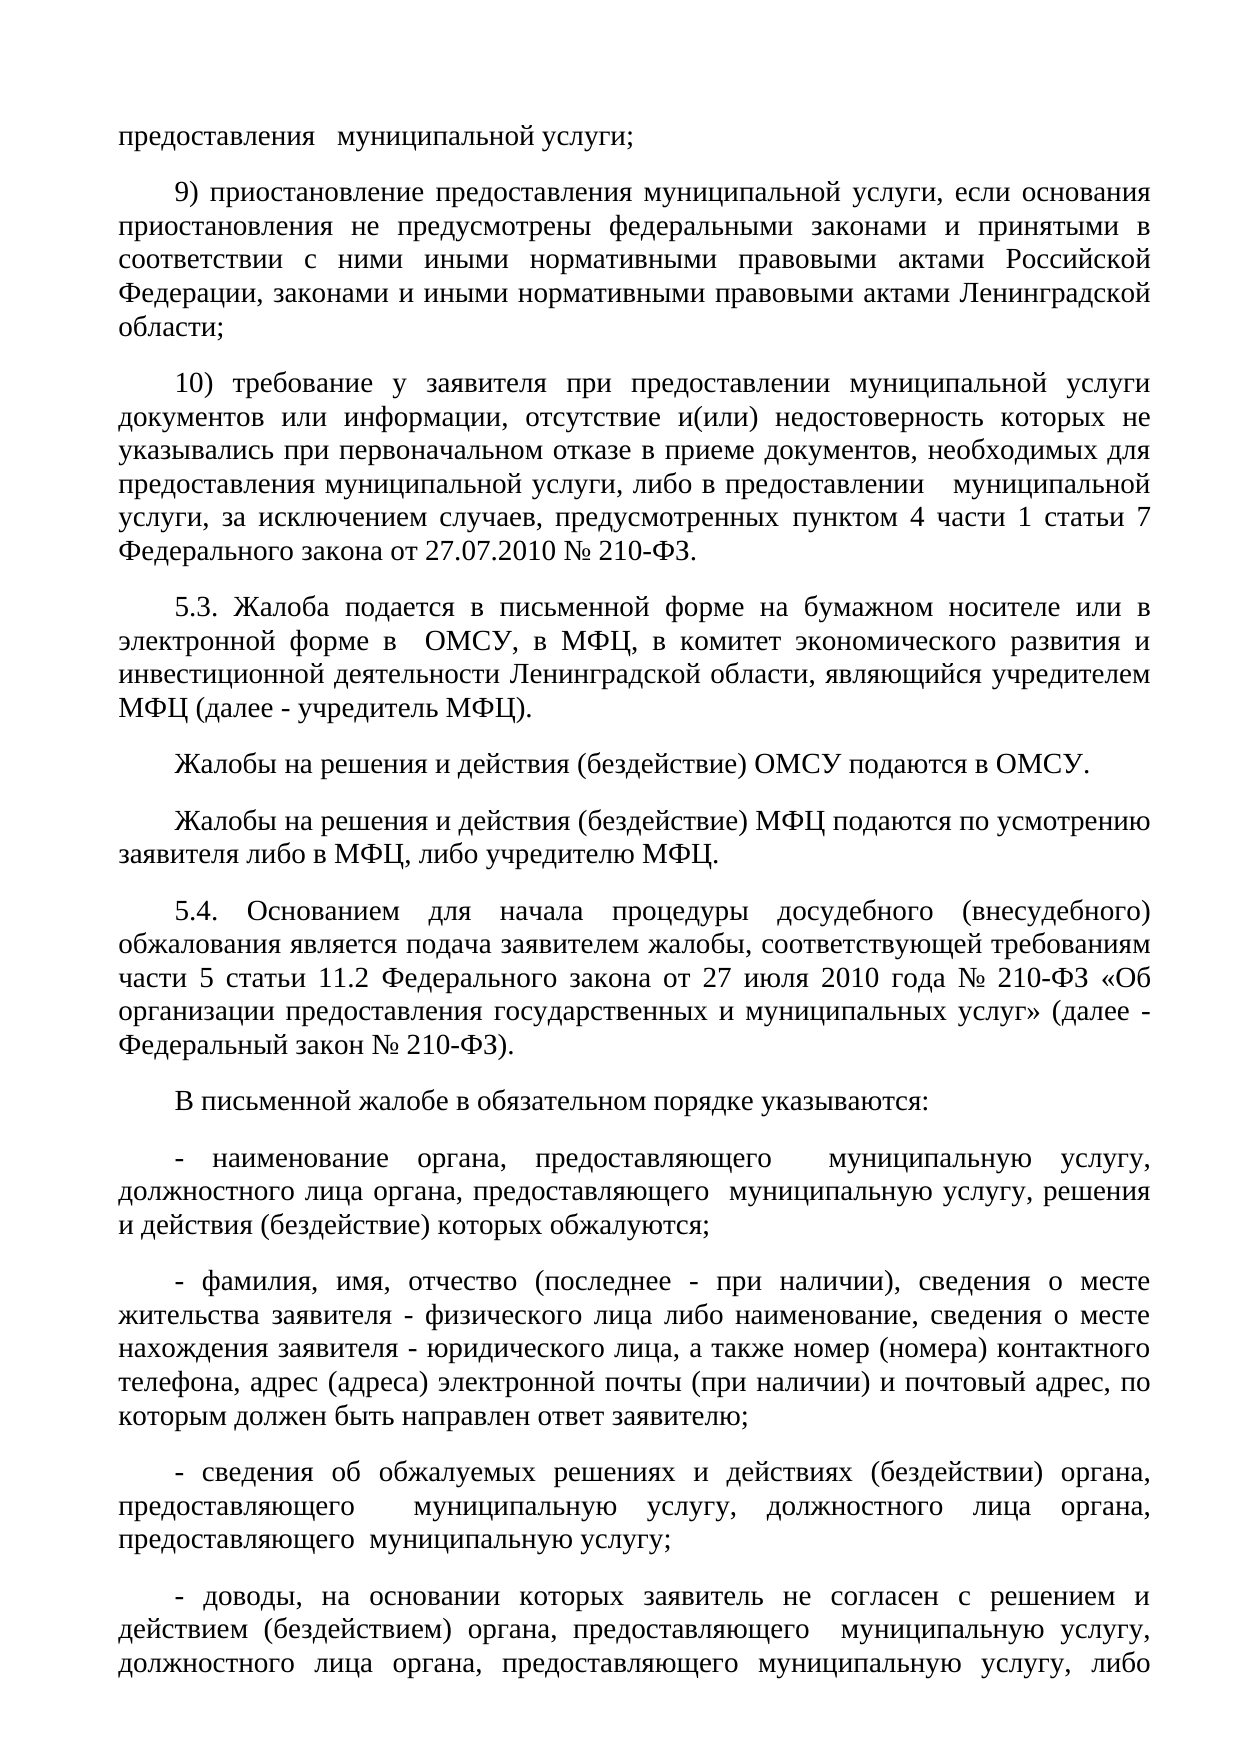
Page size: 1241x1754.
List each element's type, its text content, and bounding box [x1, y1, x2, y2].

text 10) требование у заявителя при предоставлении муниципальной услуги документов или информации, отсутствие и(или) недостоверность которых не указывались при первоначальном отказе в приеме документов, необходимых для предоставления муниципальной услуги, либо в предоставлении муниципальной услуги, за исключением случаев, предусмотренных пунктом 4 части 1 статьи 7 Федерального закона от 27.07.2010 № 210-ФЗ. [118, 365, 1152, 566]
text - фамилия, имя, отчество (последнее - при наличии), сведения о месте жительства заявителя - физического лица либо наименование, сведения о месте нахождения заявителя - юридического лица, а также номер (номера) контактного телефона, адрес (адреса) электронной почты (при наличии) и почтовый адрес, по которым должен быть направлен ответ заявителю; [118, 1263, 1152, 1431]
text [118, 118, 1152, 152]
text 9) приостановление предоставления муниципальной услуги, если основания приостановления не предусмотрены федеральными законами и принятыми в соответствии с ними иными нормативными правовыми актами Российской Федерации, законами и иными нормативными правовыми актами Ленинградской области; [118, 174, 1152, 342]
text Жалобы на решения и действия (бездействие) ОМСУ подаются в ОМСУ. [118, 746, 1152, 780]
text - сведения об обжалуемых решениях и действиях (бездействии) органа, предоставляющего муниципальную услугу, должностного лица органа, предоставляющего муниципальную услугу; [118, 1454, 1152, 1555]
text Жалобы на решения и действия (бездействие) МФЦ подаются по усмотрению заявителя либо в МФЦ, либо учредителю МФЦ. [118, 803, 1152, 870]
text - наименование органа, предоставляющего муниципальную услугу, должностного лица органа, предоставляющего муниципальную услугу, решения и действия (бездействие) которых обжалуются; [118, 1140, 1152, 1241]
text 5.4. Основанием для начала процедуры досудебного (внесудебного) обжалования является подача заявителем жалобы, соответствующей требованиям части 5 статьи 11.2 Федерального закона от 27 июля 2010 года № 210-ФЗ «Об организации предоставления государственных и муниципальных услуг» (далее - Федеральный закон № 210-ФЗ). [118, 893, 1152, 1061]
text 5.3. Жалоба подается в письменной форме на бумажном носителе или в электронной форме в ОМСУ, в МФЦ, в комитет экономического развития и инвестиционной деятельности Ленинградской области, являющийся учредителем МФЦ (далее - учредитель МФЦ). [118, 589, 1152, 723]
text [118, 1578, 1152, 1678]
text В письменной жалобе в обязательном порядке указываются: [118, 1083, 1152, 1117]
